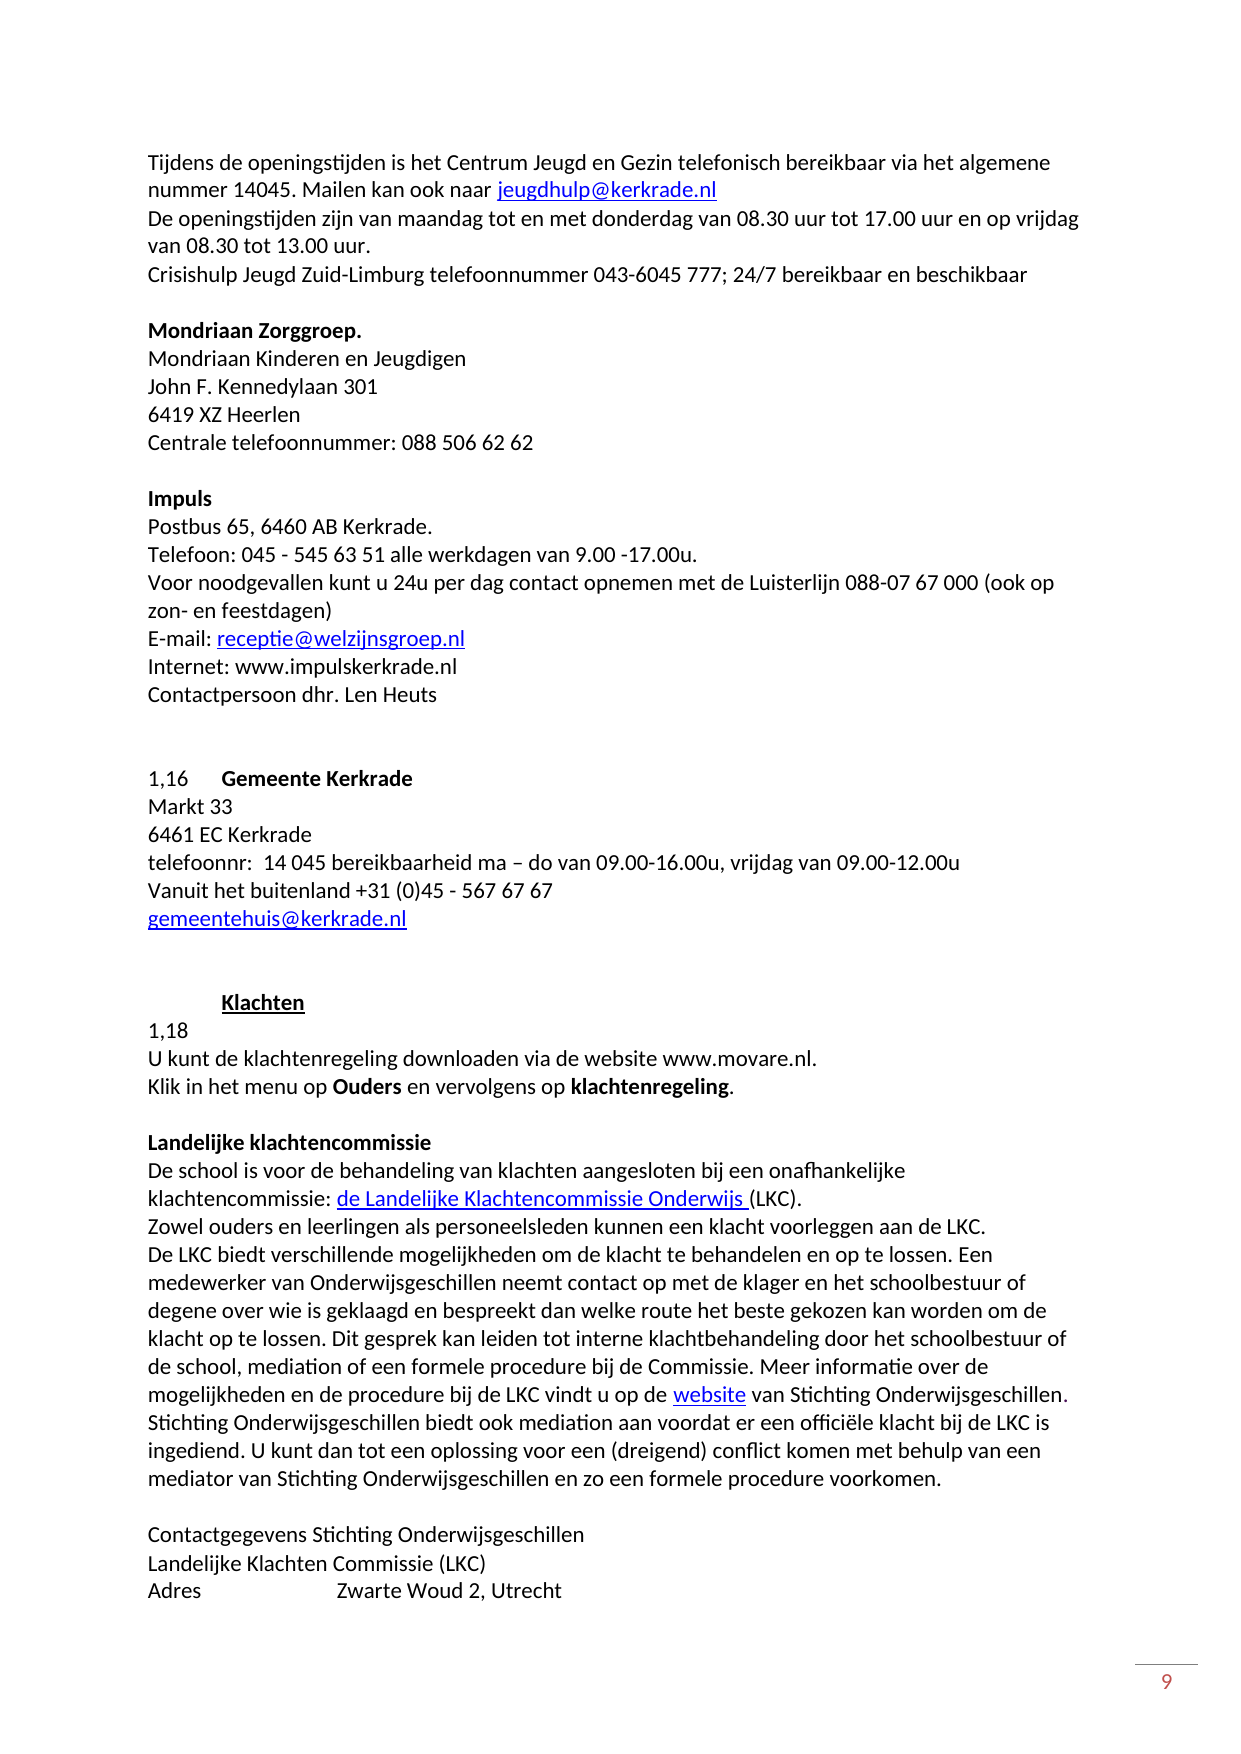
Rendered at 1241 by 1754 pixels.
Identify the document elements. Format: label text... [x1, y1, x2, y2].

text Voor noodgevallen kunt u 24u per dag contact opnemen met de Luisterlijn 088-07 67 000 (ook op zon- en feestdagen) [148, 568, 1093, 624]
text gemeentehuis@kerkrade.nl [148, 904, 1093, 932]
text Mondriaan Kinderen en Jeugdigen [148, 344, 1093, 372]
text Mondriaan Zorggroep. [148, 316, 1093, 344]
text Zowel ouders en leerlingen als personeelsleden kunnen een klacht voorleggen aan de LKC. [148, 1212, 1093, 1240]
text U kunt de klachtenregeling downloaden via de website www.movare.nl. [148, 1044, 1093, 1072]
text Centrale telefoonnummer: 088 506 62 62 [148, 428, 1093, 456]
text Impuls [148, 484, 1093, 512]
text Klachten [148, 988, 1093, 1016]
text Internet: www.impulskerkrade.nl [148, 652, 1093, 680]
text 1,16 Gemeente Kerkrade [148, 764, 1093, 792]
text De openingstijden zijn van maandag tot en met donderdag van 08.30 uur tot 17.00 uur en op vrijdag van 08.30 tot 13.00 uur. [148, 204, 1093, 260]
text Vanuit het buitenland +31 (0)45 - 567 67 67 [148, 876, 1093, 904]
text 6419 XZ Heerlen [148, 400, 1093, 428]
text 6461 EC Kerkrade [148, 820, 1093, 848]
text Telefoon: 045 - 545 63 51 alle werkdagen van 9.00 -17.00u. [148, 540, 1093, 568]
text Postbus 65, 6460 AB Kerkrade. [148, 512, 1093, 540]
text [148, 1549, 1093, 1605]
text Contactgegevens Stichting Onderwijsgeschillen [148, 1521, 1093, 1549]
text De school is voor de behandeling van klachten aangesloten bij een onafhankelijke klachtencommissie: de Landelijke Klachtencommissie Onderwijs (LKC). [148, 1156, 1093, 1212]
text Tijdens de openingstijden is het Centrum Jeugd en Gezin telefonisch bereikbaar via het algemene nummer 14045. Mailen kan ook naar jeugdhulp@kerkrade.nl [148, 148, 1093, 204]
text Crisishulp Jeugd Zuid-Limburg telefoonnummer 043-6045 777; 24/7 bereikbaar en beschikbaar [148, 260, 1093, 288]
text Markt 33 [148, 792, 1093, 820]
text De LKC biedt verschillende mogelijkheden om de klacht te behandelen en op te lossen. Een medewerker van Onderwijsgeschillen neemt contact op met de klager en het schoolbestuur of degene over wie is geklaagd en bespreekt dan welke route het beste gekozen kan worden om de klacht op te lossen. Dit gesprek kan leiden tot interne klachtbehandeling door het schoolbestuur of de school, mediation of een formele procedure bij de Commissie. Meer informatie over de mogelijkheden en de procedure bij de LKC vindt u op de website van Stichting Onderwijsgeschillen. [148, 1240, 1093, 1408]
text Landelijke klachtencommissie [148, 1128, 1093, 1156]
text Contactpersoon dhr. Len Heuts [148, 680, 1093, 708]
text John F. Kennedylaan 301 [148, 372, 1093, 400]
text Stichting Onderwijsgeschillen biedt ook mediation aan voordat er een officiële klacht bij de LKC is ingediend. U kunt dan tot een oplossing voor een (dreigend) conflict komen met behulp van een mediator van Stichting Onderwijsgeschillen en zo een formele procedure voorkomen. [148, 1408, 1093, 1493]
text Klik in het menu op Ouders en vervolgens op klachtenregeling. [148, 1072, 1093, 1100]
text 1,18 [148, 1016, 1093, 1044]
text telefoonnr: 14 045 bereikbaarheid ma – do van 09.00-16.00u, vrijdag van 09.00-12.00u [148, 848, 1093, 876]
text E-mail: receptie@welzijnsgroep.nl [148, 624, 1093, 652]
